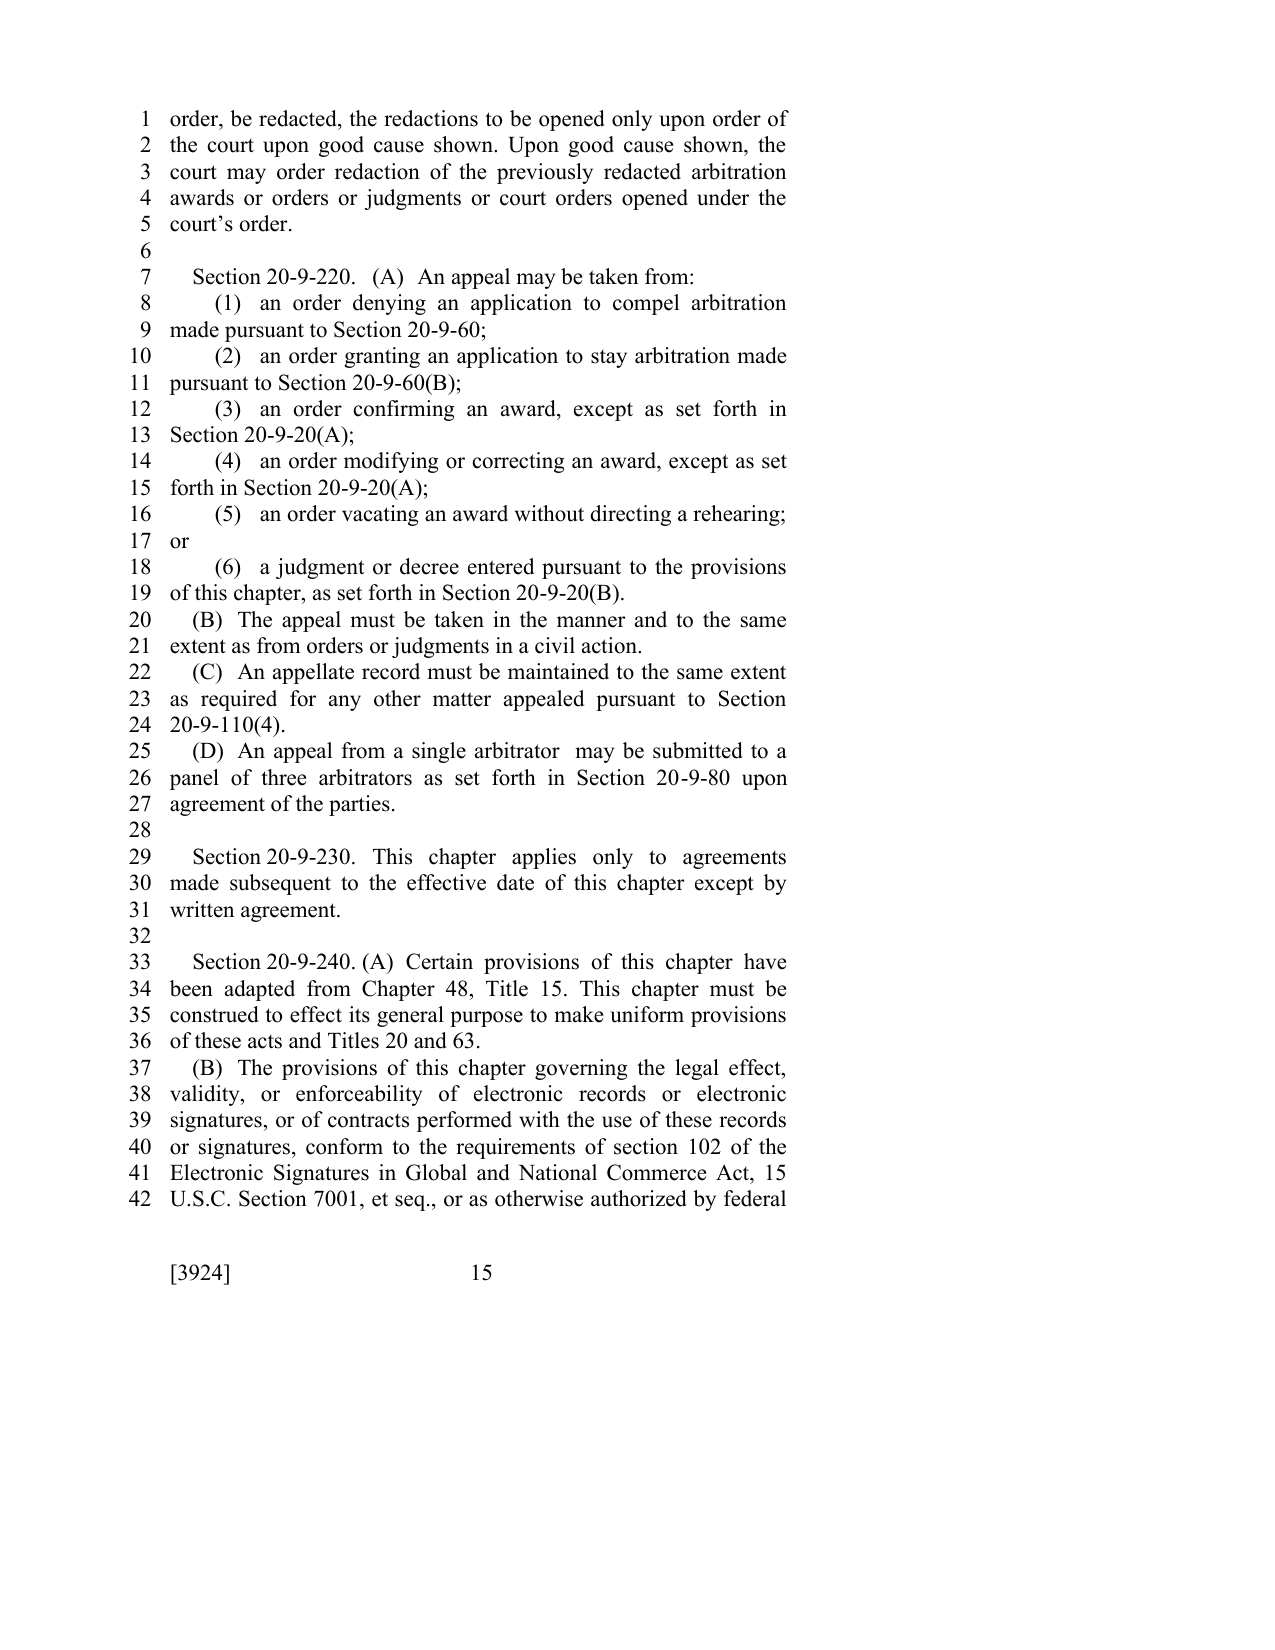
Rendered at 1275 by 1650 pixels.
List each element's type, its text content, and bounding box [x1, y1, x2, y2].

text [169, 1054, 787, 1212]
text (D) An appeal from a single arbitrator may be submitted to a panel of three arbitrators as set forth in Section 20-9-80 upon agreement of the parties. [169, 737, 787, 817]
text (1) an order denying an application to compel arbitration made pursuant to Section 20-9-60; [169, 289, 787, 342]
text (6) a judgment or decree entered pursuant to the provisions of this chapter, as set forth in Section 20-9-20(B). [169, 553, 787, 606]
text (B) The appeal must be taken in the manner and to the same extent as from orders or judgments in a civil action. [169, 606, 787, 658]
text Section 20-9-220. (A) An appeal may be taken from: [169, 263, 787, 289]
text (C) An appellate record must be maintained to the same extent as required for any other matter appealed pursuant to Section 20-9-110(4). [169, 658, 787, 737]
text Section 20-9-230. This chapter applies only to agreements made subsequent to the effective date of this chapter except by written agreement. [169, 843, 787, 922]
text (5) an order vacating an award without directing a rehearing; or [169, 500, 787, 553]
text Section 20-9-240. (A) Certain provisions of this chapter have been adapted from Chapter 48, Title 15. This chapter must be construed to effect its general purpose to make uniform provisions of these acts and Titles 20 and 63. [169, 948, 787, 1054]
text (3) an order confirming an award, except as set forth in Section 20-9-20(A); [169, 395, 787, 448]
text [169, 105, 787, 237]
text (4) an order modifying or correcting an award, except as set forth in Section 20-9-20(A); [169, 448, 787, 500]
text (2) an order granting an application to stay arbitration made pursuant to Section 20-9-60(B); [169, 342, 787, 395]
